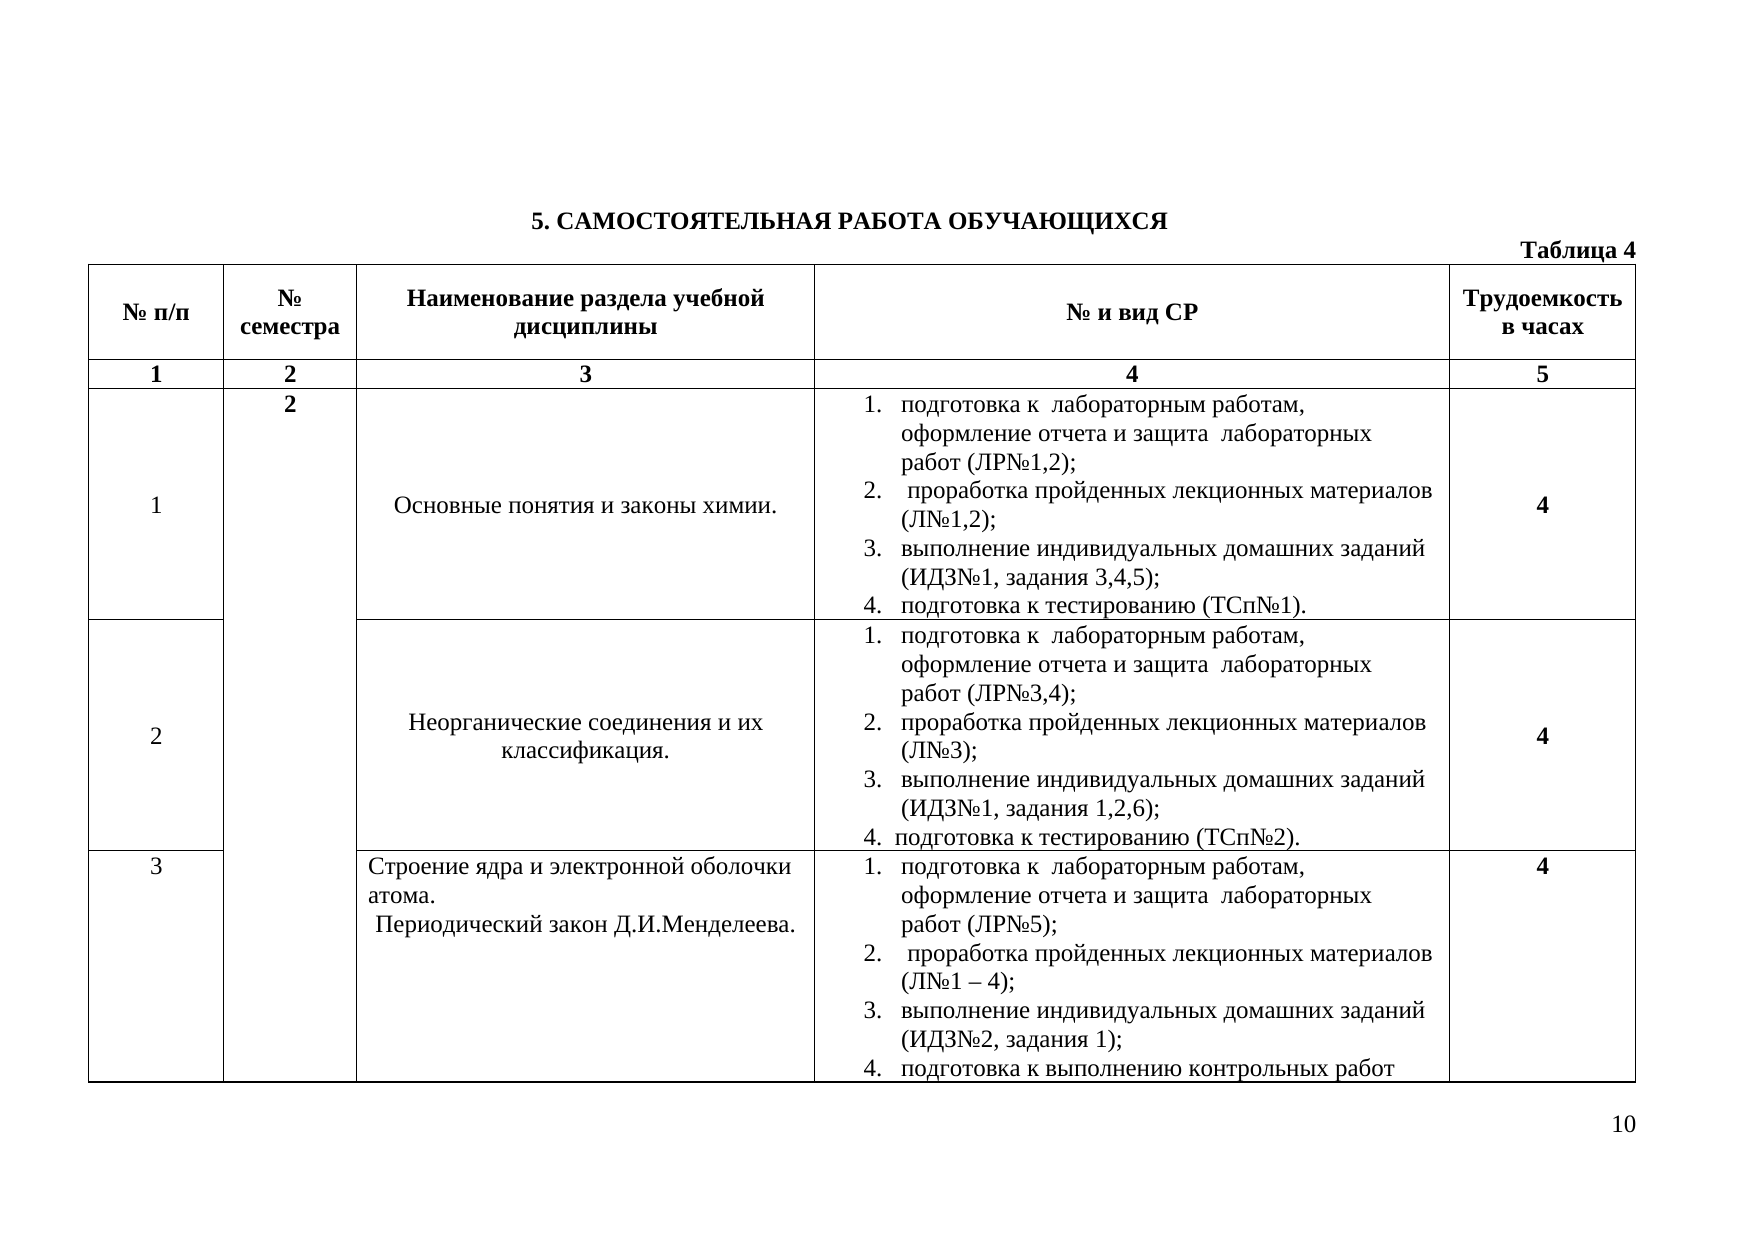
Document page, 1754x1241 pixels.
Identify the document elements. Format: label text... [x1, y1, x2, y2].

table_cell подготовка к лабораторным работам, оформление отчета и защита лабораторных работ (ЛР№3,4); проработка пройденных лекционных материалов (Л№3); выполнение индивидуальных домашних заданий (ИДЗ№1, задания 1,2,6); 4. подготовка к тестированию (ТСп№2). [815, 620, 1449, 850]
table_cell Основные понятия и законы химии. [357, 389, 814, 619]
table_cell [815, 851, 1449, 1081]
table_cell Неорганические соединения и их классификация. [357, 620, 814, 850]
table_header Трудоемкость в часах [1450, 265, 1635, 358]
table_cell 4 [1450, 851, 1635, 1081]
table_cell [357, 851, 814, 1081]
table_header № и вид СР [815, 265, 1449, 358]
table_cell 1 [89, 389, 223, 619]
table_cell подготовка к лабораторным работам, оформление отчета и защита лабораторных работ (ЛР№1,2); проработка пройденных лекционных материалов (Л№1,2); выполнение индивидуальных домашних заданий (ИДЗ№1, задания 3,4,5); подготовка к тестированию (ТСп№1). [815, 389, 1449, 619]
table_cell 4 [1450, 389, 1635, 619]
table_header Наименование раздела учебной дисциплины [357, 265, 814, 358]
table_cell 2 [224, 389, 356, 1081]
table_cell 3 [357, 360, 814, 388]
table_header № семестра [224, 265, 356, 358]
table_cell 4 [815, 360, 1449, 388]
table_header № п/п [89, 265, 223, 358]
text 5. САМОСТОЯТЕЛЬНАЯ РАБОТА ОБУЧАЮЩИХСЯ [457, 206, 1636, 235]
table_cell 5 [1450, 360, 1635, 388]
table_cell 2 [224, 360, 356, 388]
table_cell 4 [1450, 620, 1635, 850]
text Таблица 4 [89, 235, 1636, 263]
table_cell 1 [89, 360, 223, 388]
table_cell 2 [89, 620, 223, 850]
table_cell 3 [89, 851, 223, 1081]
